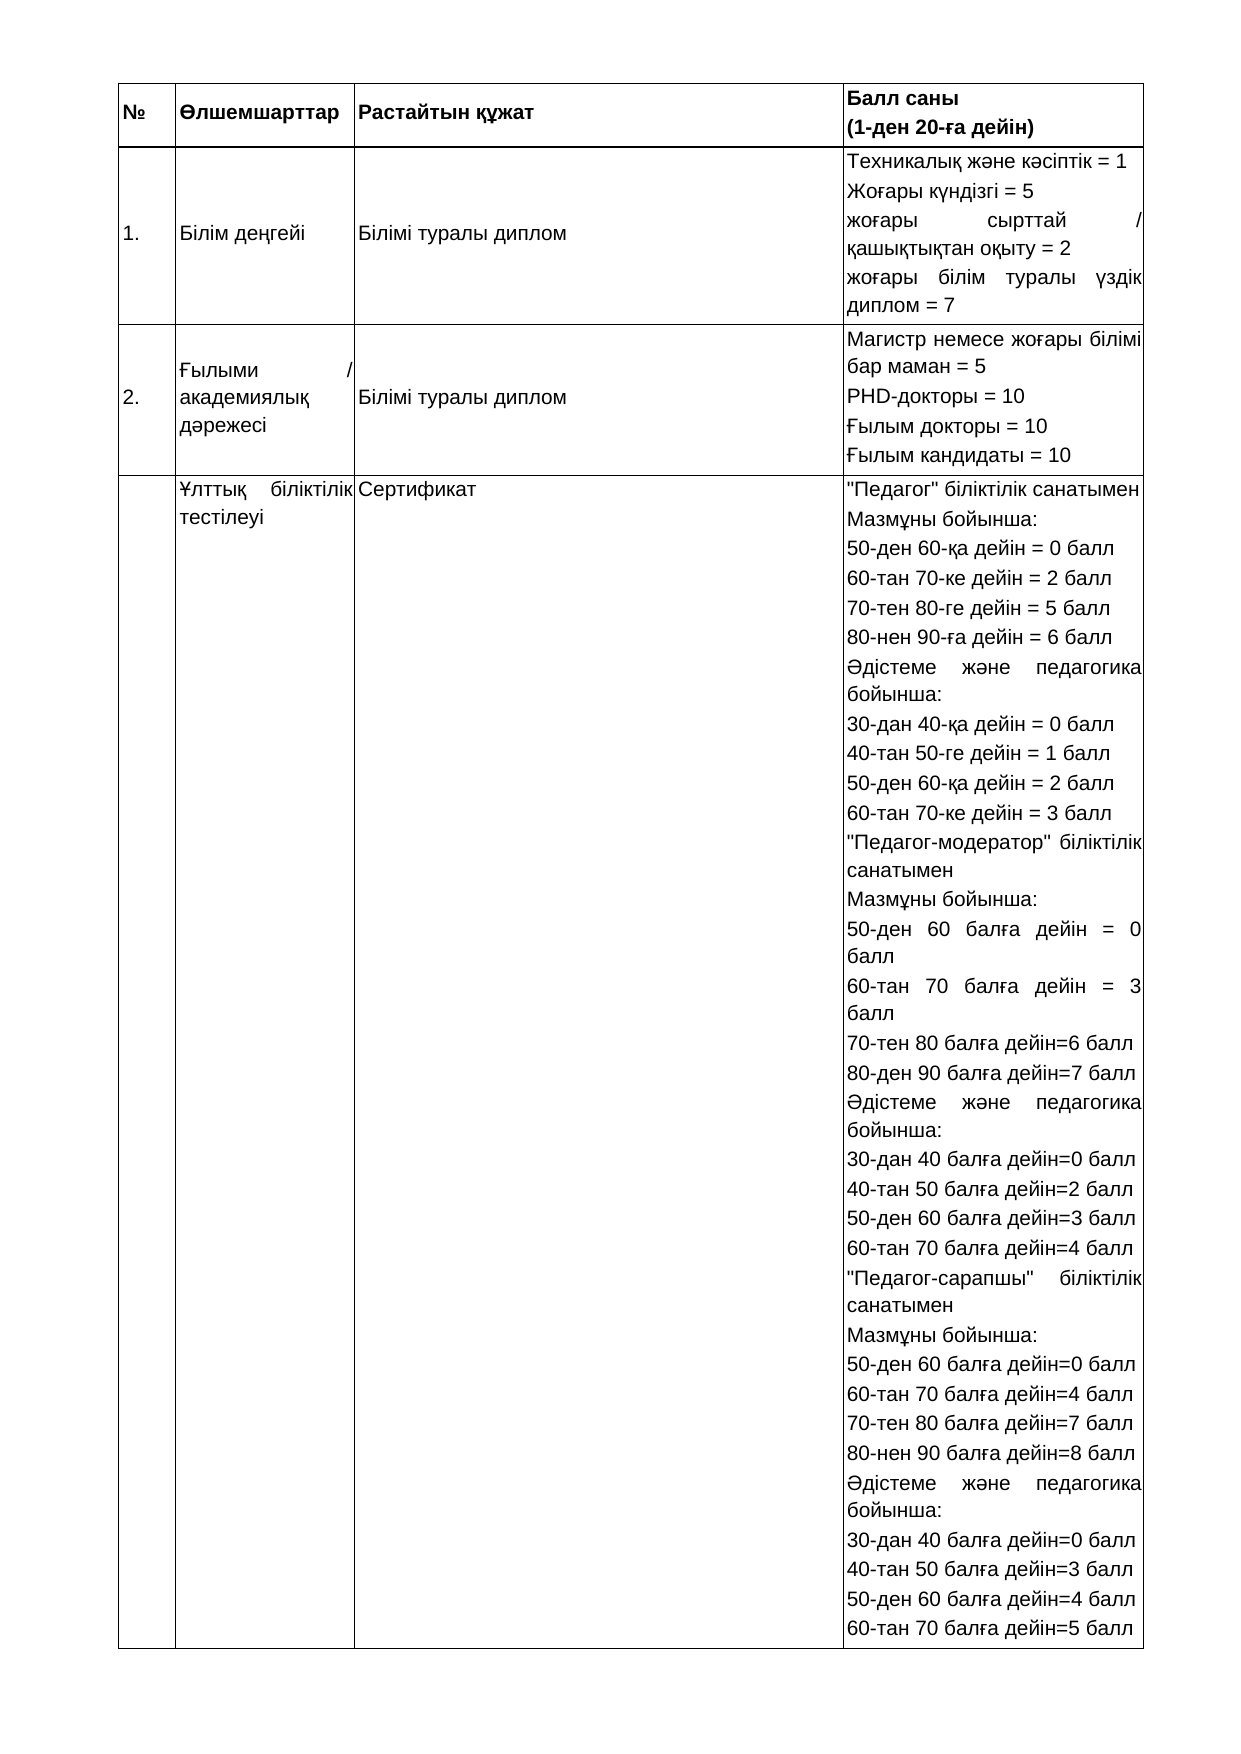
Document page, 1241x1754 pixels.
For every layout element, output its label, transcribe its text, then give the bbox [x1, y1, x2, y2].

table_header № [119, 84, 175, 146]
table_cell 2. [119, 325, 175, 474]
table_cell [844, 476, 1143, 1648]
table_cell Білім деңгейі [176, 148, 354, 324]
table_cell [119, 476, 175, 1648]
table_header Растайтын құжат [355, 84, 843, 146]
table_cell Сертификат [355, 476, 843, 1648]
table_cell Магистр немесе жоғары білімі бар маман = 5 PHD-докторы = 10 Ғылым докторы = 10 Ғылым кандидаты = 10 [844, 325, 1143, 474]
table_header Өлшемшарттар [176, 84, 354, 146]
table_cell 1. [119, 148, 175, 324]
table_header Балл саны (1-ден 20-ға дейін) [844, 84, 1143, 146]
table_cell Ғылыми / академиялық дәрежесі [176, 325, 354, 474]
table_cell Білімі туралы диплом [355, 148, 843, 324]
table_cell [176, 476, 354, 1648]
table_cell Техникалық және кәсіптік = 1 Жоғары күндізгі = 5 жоғары сырттай / қашықтықтан оқыту = 2 жоғары білім туралы үздік диплом = 7 [844, 148, 1143, 324]
table_cell Білімі туралы диплом [355, 325, 843, 474]
